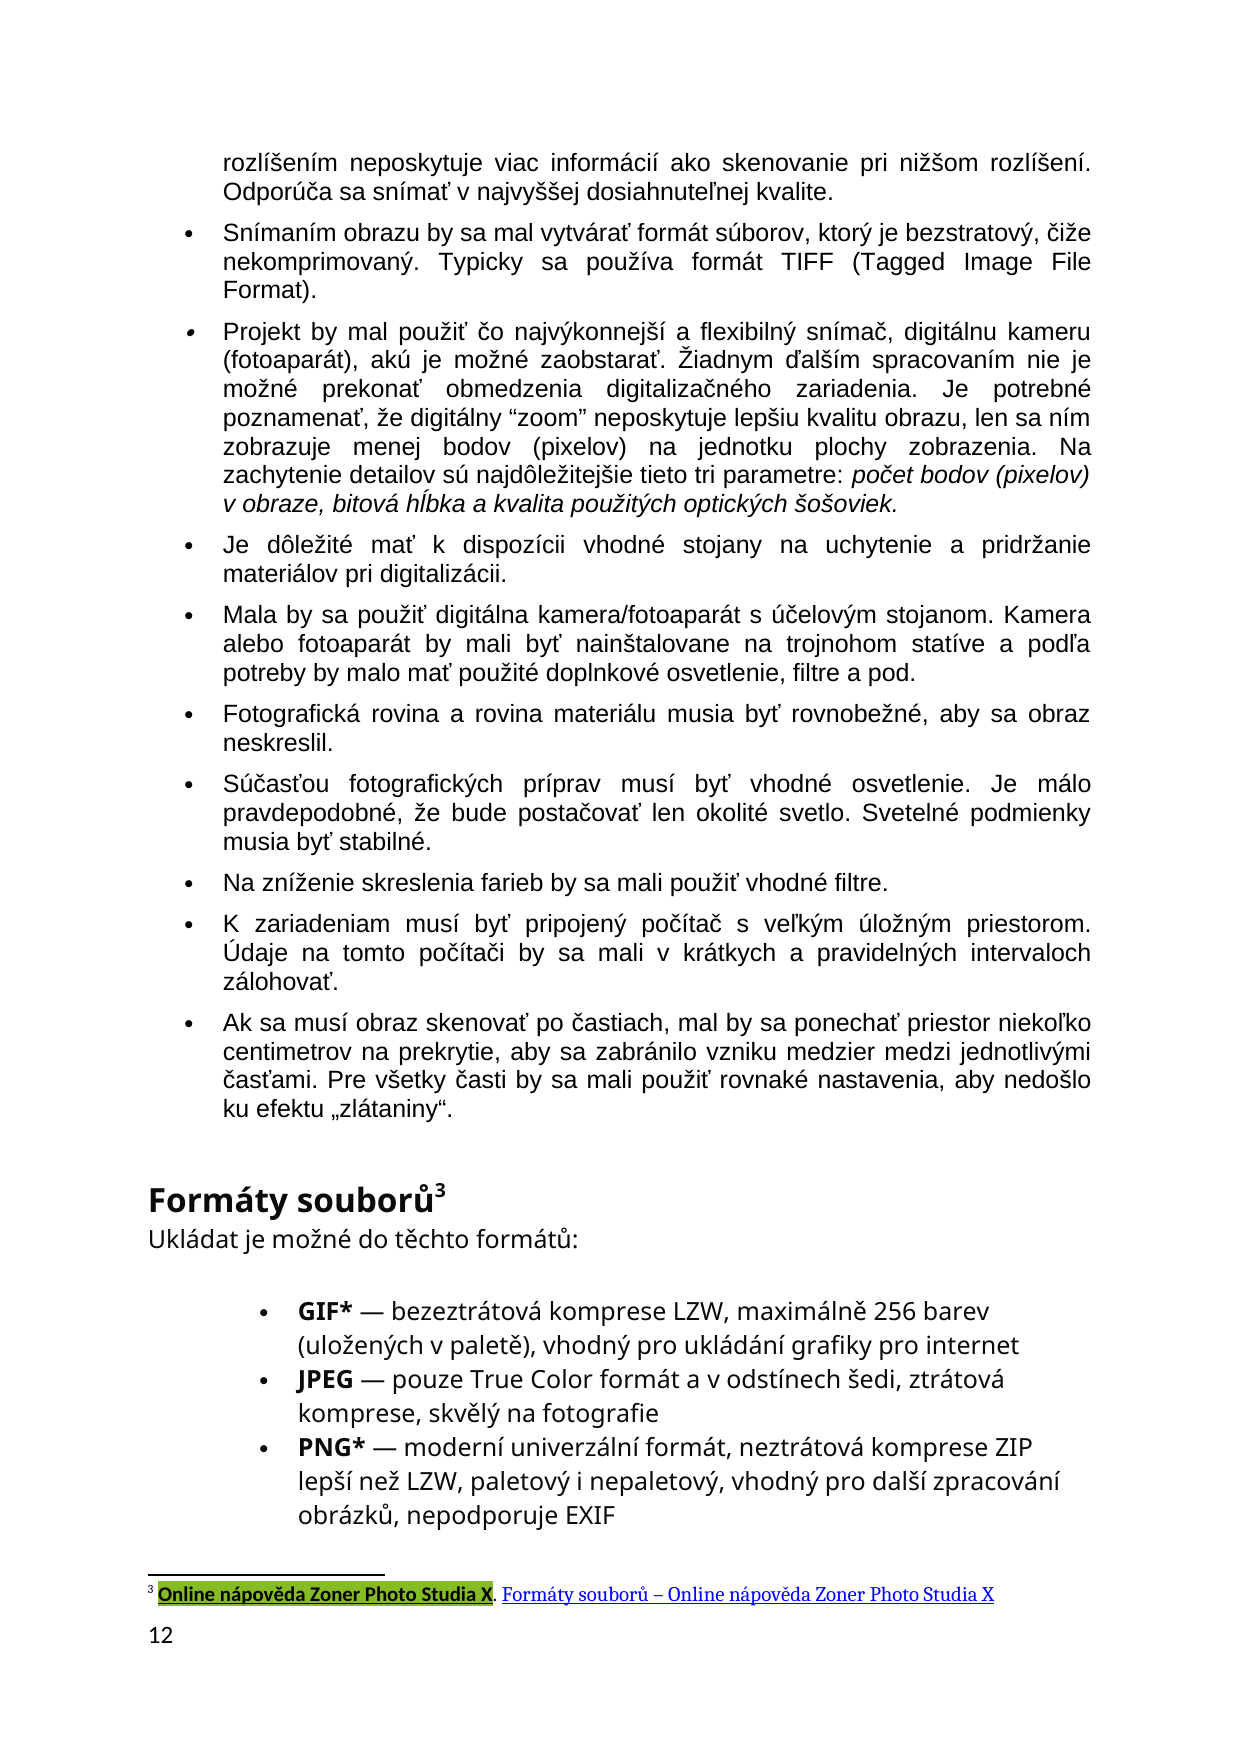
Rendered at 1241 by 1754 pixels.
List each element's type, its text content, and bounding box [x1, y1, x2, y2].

list Súčasťou fotografických príprav musí byť vhodné osvetlenie. Je málo pravdepodobné, že bude postačovať len okolité svetlo. Svetelné podmienky musia byť stabilné. [185, 769, 1092, 855]
list GIF* — bezeztrátová komprese LZW, maximálně 256 barev (uložených v paletě), vhodný pro ukládání grafiky pro internet [260, 1293, 1092, 1362]
list Snímaním obrazu by sa mal vytvárať formát súborov, ktorý je bezstratový, čiže nekomprimovaný. Typicky sa používa formát TIFF (Tagged Image File Format). [185, 218, 1092, 304]
text Ukládat je možné do těchto formátů: [148, 1222, 1092, 1256]
list JPEG — pouze True Color formát a v odstínech šedi, ztrátová komprese, skvělý na fotografie [260, 1362, 1092, 1430]
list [185, 148, 1092, 205]
list Projekt by mal použiť čo najvýkonnejší a flexibilný snímač, digitálnu kameru (fotoaparát), akú je možné zaobstarať. Žiadnym ďalším spracovaním nie je možné prekonať obmedzenia digitalizačného zariadenia. Je potrebné poznamenať, že digitálny “zoom” neposkytuje lepšiu kvalitu obrazu, len sa ním zobrazuje menej bodov (pixelov) na jednotku plochy zobrazenia. Na zachytenie detailov sú najdôležitejšie tieto tri parametre: počet bodov (pixelov) v obraze, bitová hĺbka a kvalita použitých optických šošoviek. [185, 316, 1092, 518]
list Ak sa musí obraz skenovať po častiach, mal by sa ponechať priestor niekoľko centimetrov na prekrytie, aby sa zabránilo vzniku medzier medzi jednotlivými časťami. Pre všetky časti by sa mali použiť rovnaké nastavenia, aby nedošlo ku efektu „zlátaniny“. [185, 1008, 1092, 1123]
list K zariadeniam musí byť pripojený počítač s veľkým úložným priestorom. Údaje na tomto počítači by sa mali v krátkych a pravidelných intervaloch zálohovať. [185, 909, 1092, 995]
list Mala by sa použiť digitálna kamera/fotoaparát s účelovým stojanom. Kamera alebo fotoaparát by mali byť nainštalovane na trojnohom statíve a podľa potreby by malo mať použité doplnkové osvetlenie, filtre a pod. [185, 600, 1092, 686]
list Na zníženie skreslenia farieb by sa mali použiť vhodné filtre. [185, 868, 1092, 896]
list Je dôležité mať k dispozícii vhodné stojany na uchytenie a pridržanie materiálov pri digitalizácii. [185, 530, 1092, 588]
subtitle Formáty souborů [148, 1176, 1092, 1222]
list Fotografická rovina a rovina materiálu musia byť rovnobežné, aby sa obraz neskreslil. [185, 699, 1092, 756]
list PNG* — moderní univerzální formát, neztrátová komprese ZIP lepší než LZW, paletový i nepaletový, vhodný pro další zpracování obrázků, nepodporuje EXIF [260, 1430, 1092, 1532]
